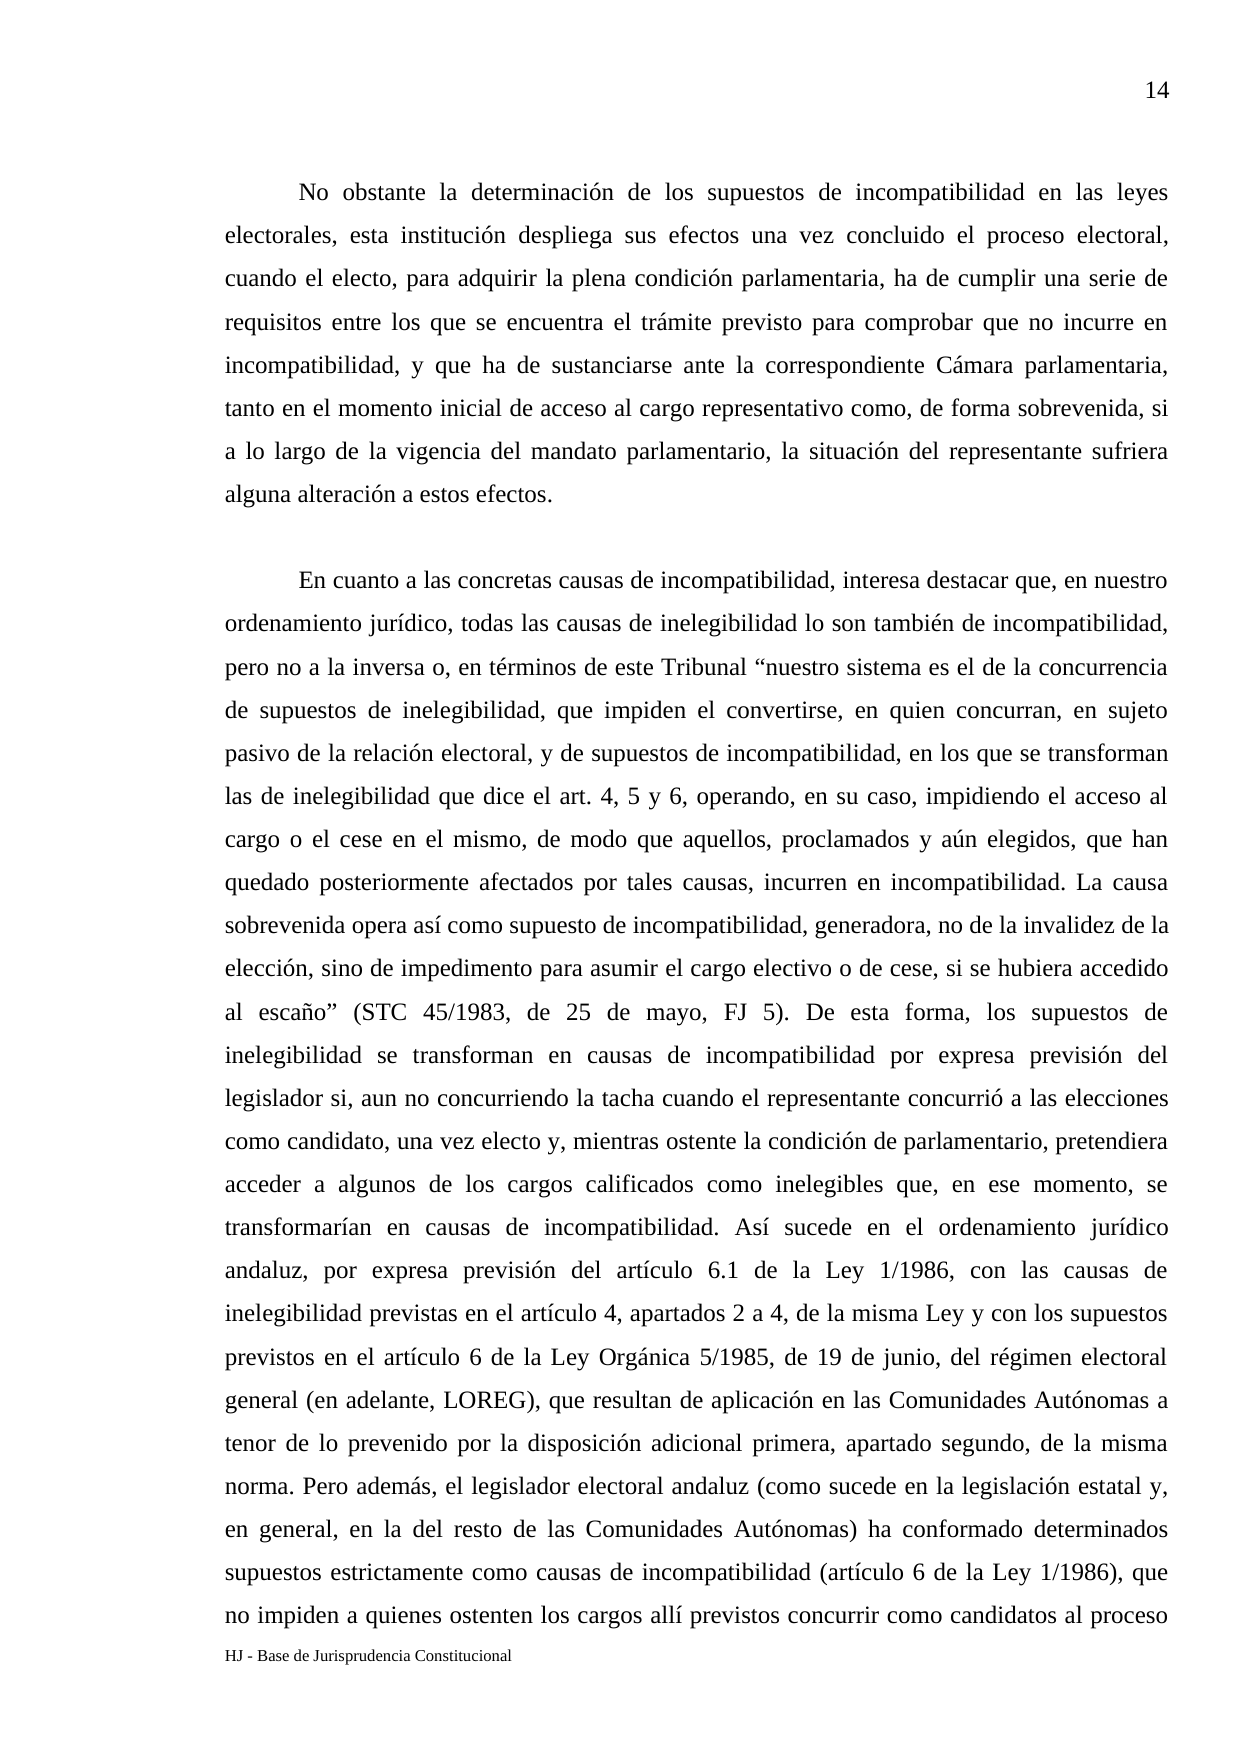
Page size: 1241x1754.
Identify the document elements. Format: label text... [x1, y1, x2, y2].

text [224, 565, 1169, 1629]
text No obstante la determinación de los supuestos de incompatibilidad en las leyes electorales, esta institución despliega sus efectos una vez concluido el proceso electoral, cuando el electo, para adquirir la plena condición parlamentaria, ha de cumplir una serie de requisitos entre los que se encuentra el trámite previsto para comprobar que no incurre en incompatibilidad, y que ha de sustanciarse ante la correspondiente Cámara parlamentaria, tanto en el momento inicial de acceso al cargo representativo como, de forma sobrevenida, si a lo largo de la vigencia del mandato parlamentario, la situación del representante sufriera alguna alteración a estos efectos. [224, 177, 1169, 508]
